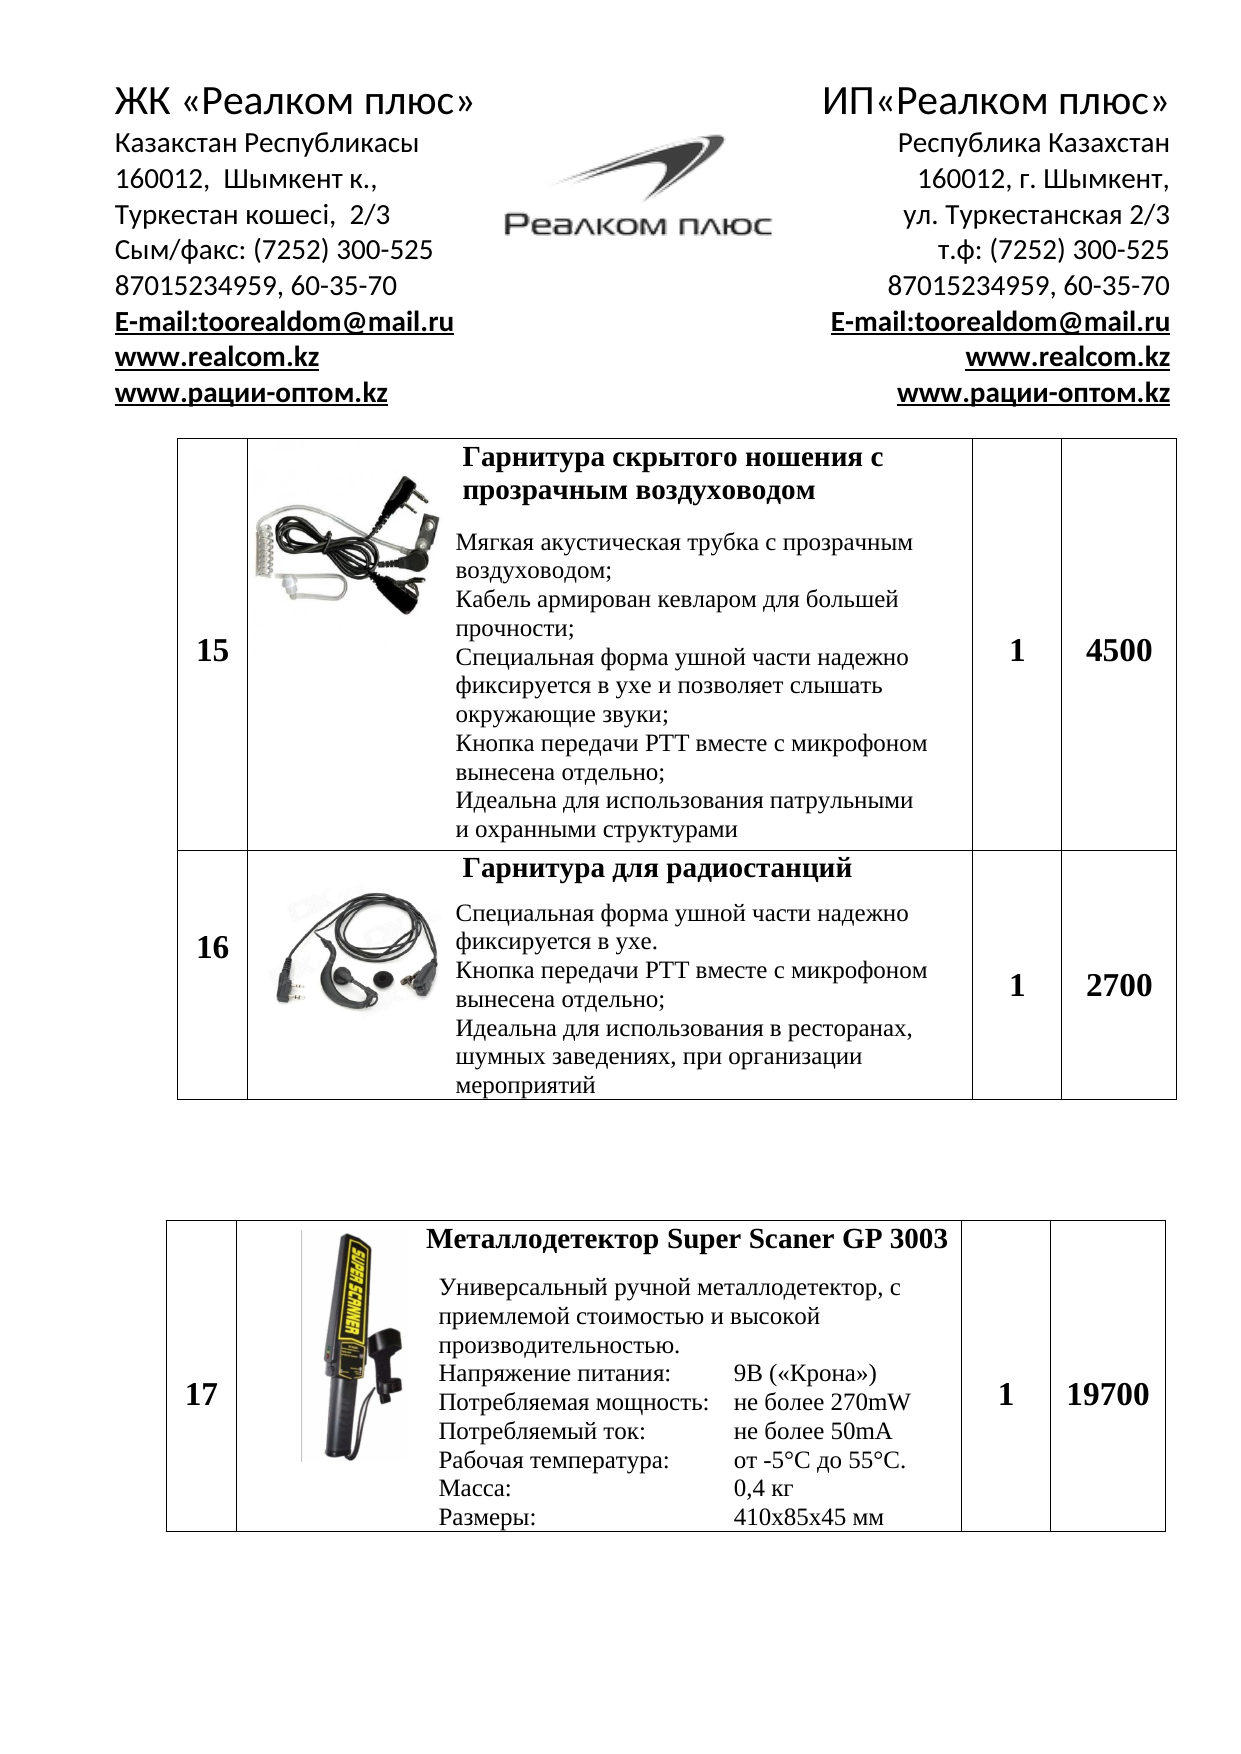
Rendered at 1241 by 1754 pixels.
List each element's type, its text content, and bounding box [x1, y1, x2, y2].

table_header 17 [167, 1221, 236, 1531]
table_cell Гарнитура для радиостанций [248, 851, 972, 1099]
picture [498, 129, 798, 247]
table_cell 4500 [1062, 439, 1176, 849]
table_cell 15 [178, 439, 247, 849]
table_cell 16 [178, 851, 247, 1099]
table_cell 2700 [1062, 851, 1176, 1099]
table_header 19700 [1051, 1221, 1165, 1531]
table_cell Гарнитура скрытого ношения с прозрачным воздуховодом [248, 439, 972, 849]
table_header Металлодетектор Super Scaner GP 3003 [237, 1221, 961, 1531]
picture [268, 863, 444, 1040]
table_header 1 [962, 1221, 1050, 1531]
table_cell 1 [973, 439, 1061, 849]
table_cell 1 [973, 851, 1061, 1099]
